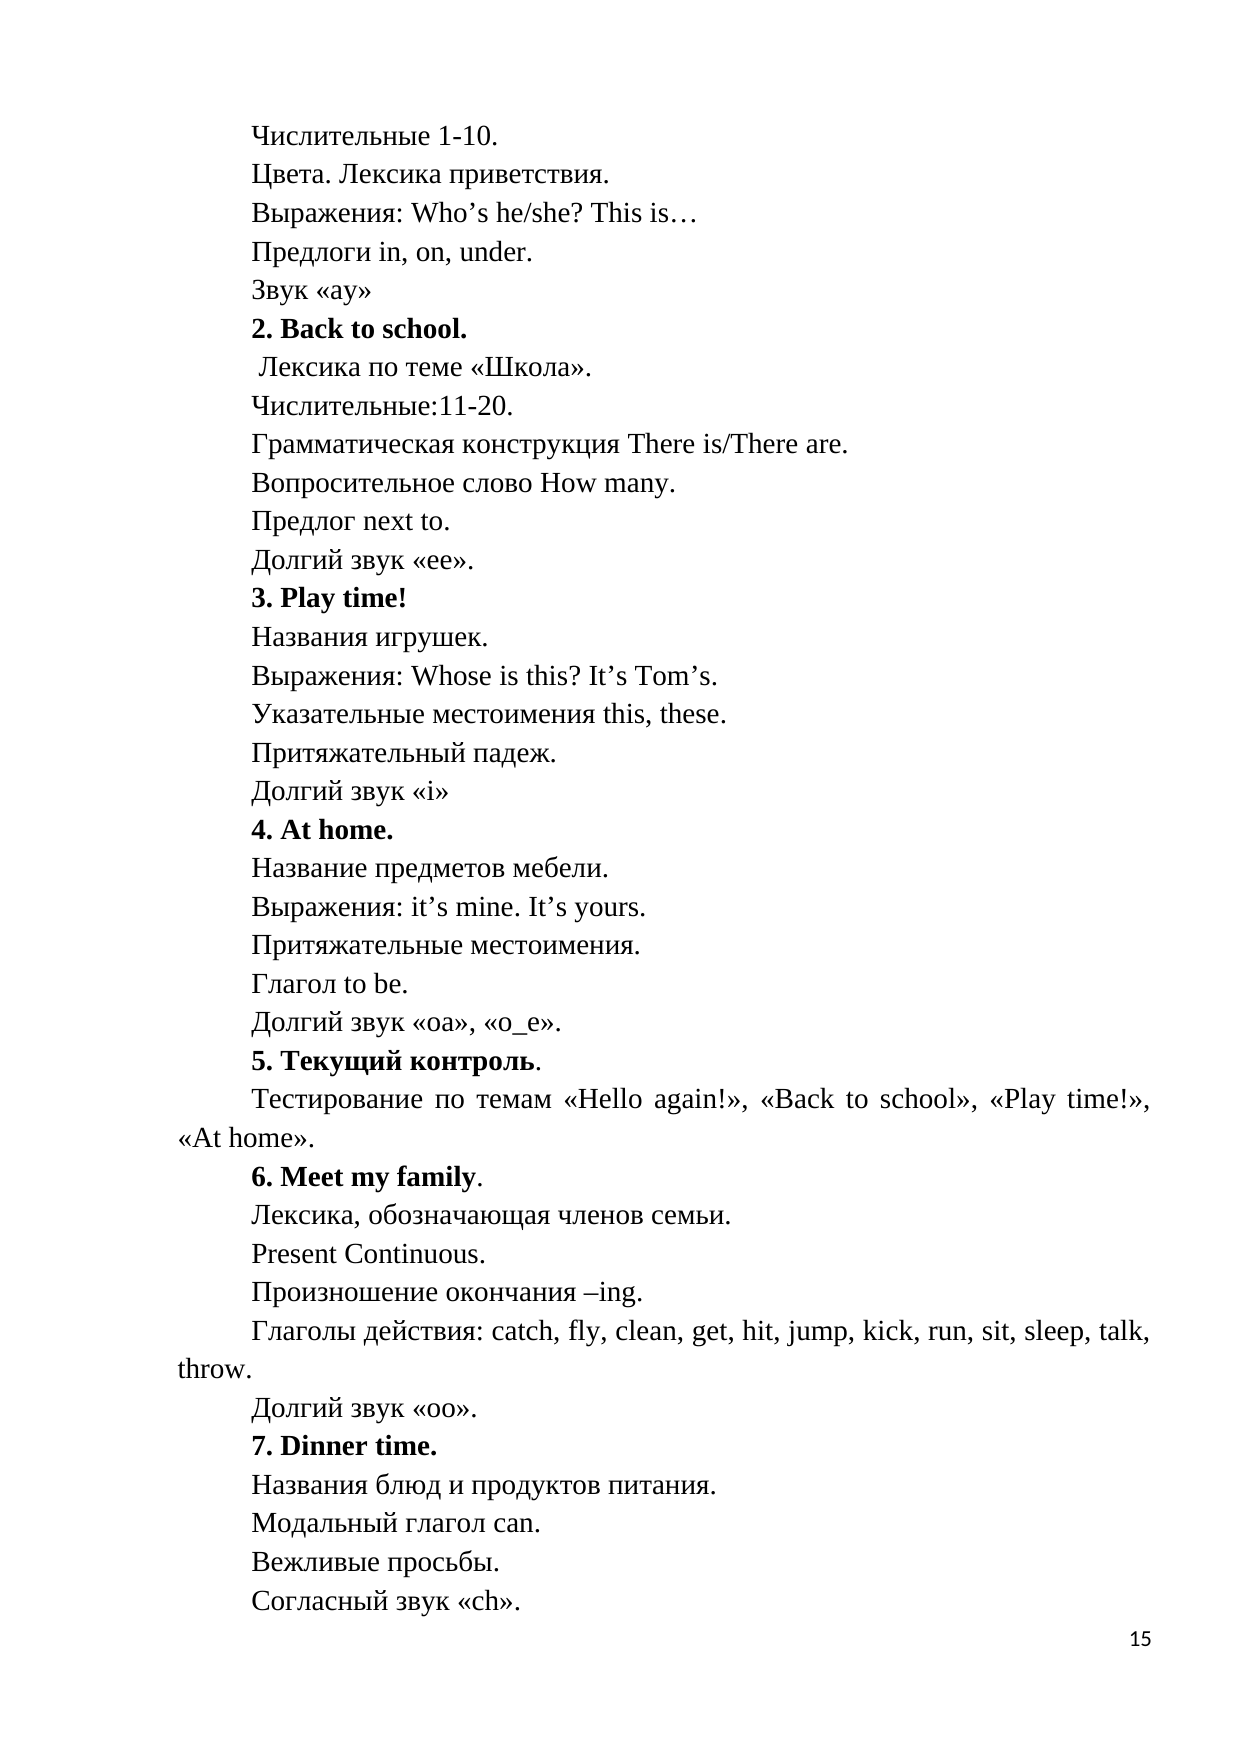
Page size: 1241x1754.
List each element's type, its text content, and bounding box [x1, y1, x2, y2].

text Долгий звук «i» [177, 773, 1152, 807]
text Выражения: it’s mine. It’s yours. [177, 889, 1152, 922]
text Названия блюд и продуктов питания. [177, 1467, 1152, 1501]
text Вежливые просьбы. [177, 1544, 1152, 1578]
text Грамматическая конструкция There is/There are. [177, 426, 1152, 460]
text 7. Dinner time. [177, 1428, 1152, 1462]
text Present Continuous. [177, 1236, 1152, 1269]
text Предлог next to. [177, 503, 1152, 537]
text Предлоги in, on, under. [177, 234, 1152, 267]
text Глагол to be. [177, 966, 1152, 999]
text Долгий звук «oa», «o_e». [177, 1004, 1152, 1038]
text Долгий звук «ee». [177, 542, 1152, 576]
text Числительные 1-10. [177, 118, 1152, 152]
text Выражения: Who’s he/she? This is… [177, 195, 1152, 229]
text 6. Meet my family. [177, 1159, 1152, 1192]
text Названия игрушек. [177, 619, 1152, 653]
text Название предметов мебели. [177, 850, 1152, 884]
text Глаголы действия: catch, fly, clean, get, hit, jump, kick, run, sit, sleep, talk, throw. [177, 1313, 1152, 1385]
text Указательные местоимения this, these. [177, 696, 1152, 730]
text 5. Текущий контроль. [177, 1043, 1152, 1077]
text Звук «ay» [177, 272, 1152, 306]
text Долгий звук «oo». [177, 1390, 1152, 1423]
text Произношение окончания –ing. [177, 1274, 1152, 1308]
text 4. At home. [177, 812, 1152, 845]
text Модальный глагол can. [177, 1506, 1152, 1539]
text Выражения: Whose is this? It’s Tom’s. [177, 658, 1152, 691]
text Числительные:11-20. [177, 388, 1152, 421]
text Тестирование по темам «Hello again!», «Back to school», «Play time!», «At home». [177, 1082, 1152, 1154]
text Лексика, обозначающая членов семьи. [177, 1197, 1152, 1231]
text 3. Play time! [177, 581, 1152, 614]
text Притяжательный падеж. [177, 735, 1152, 768]
text Вопросительное слово How many. [177, 465, 1152, 498]
text Цвета. Лексика приветствия. [177, 157, 1152, 190]
text Лексика по теме «Школа». [177, 349, 1152, 383]
text Притяжательные местоимения. [177, 927, 1152, 961]
text Согласный звук «ch». [177, 1583, 1152, 1616]
text 2. Back to school. [177, 311, 1152, 344]
